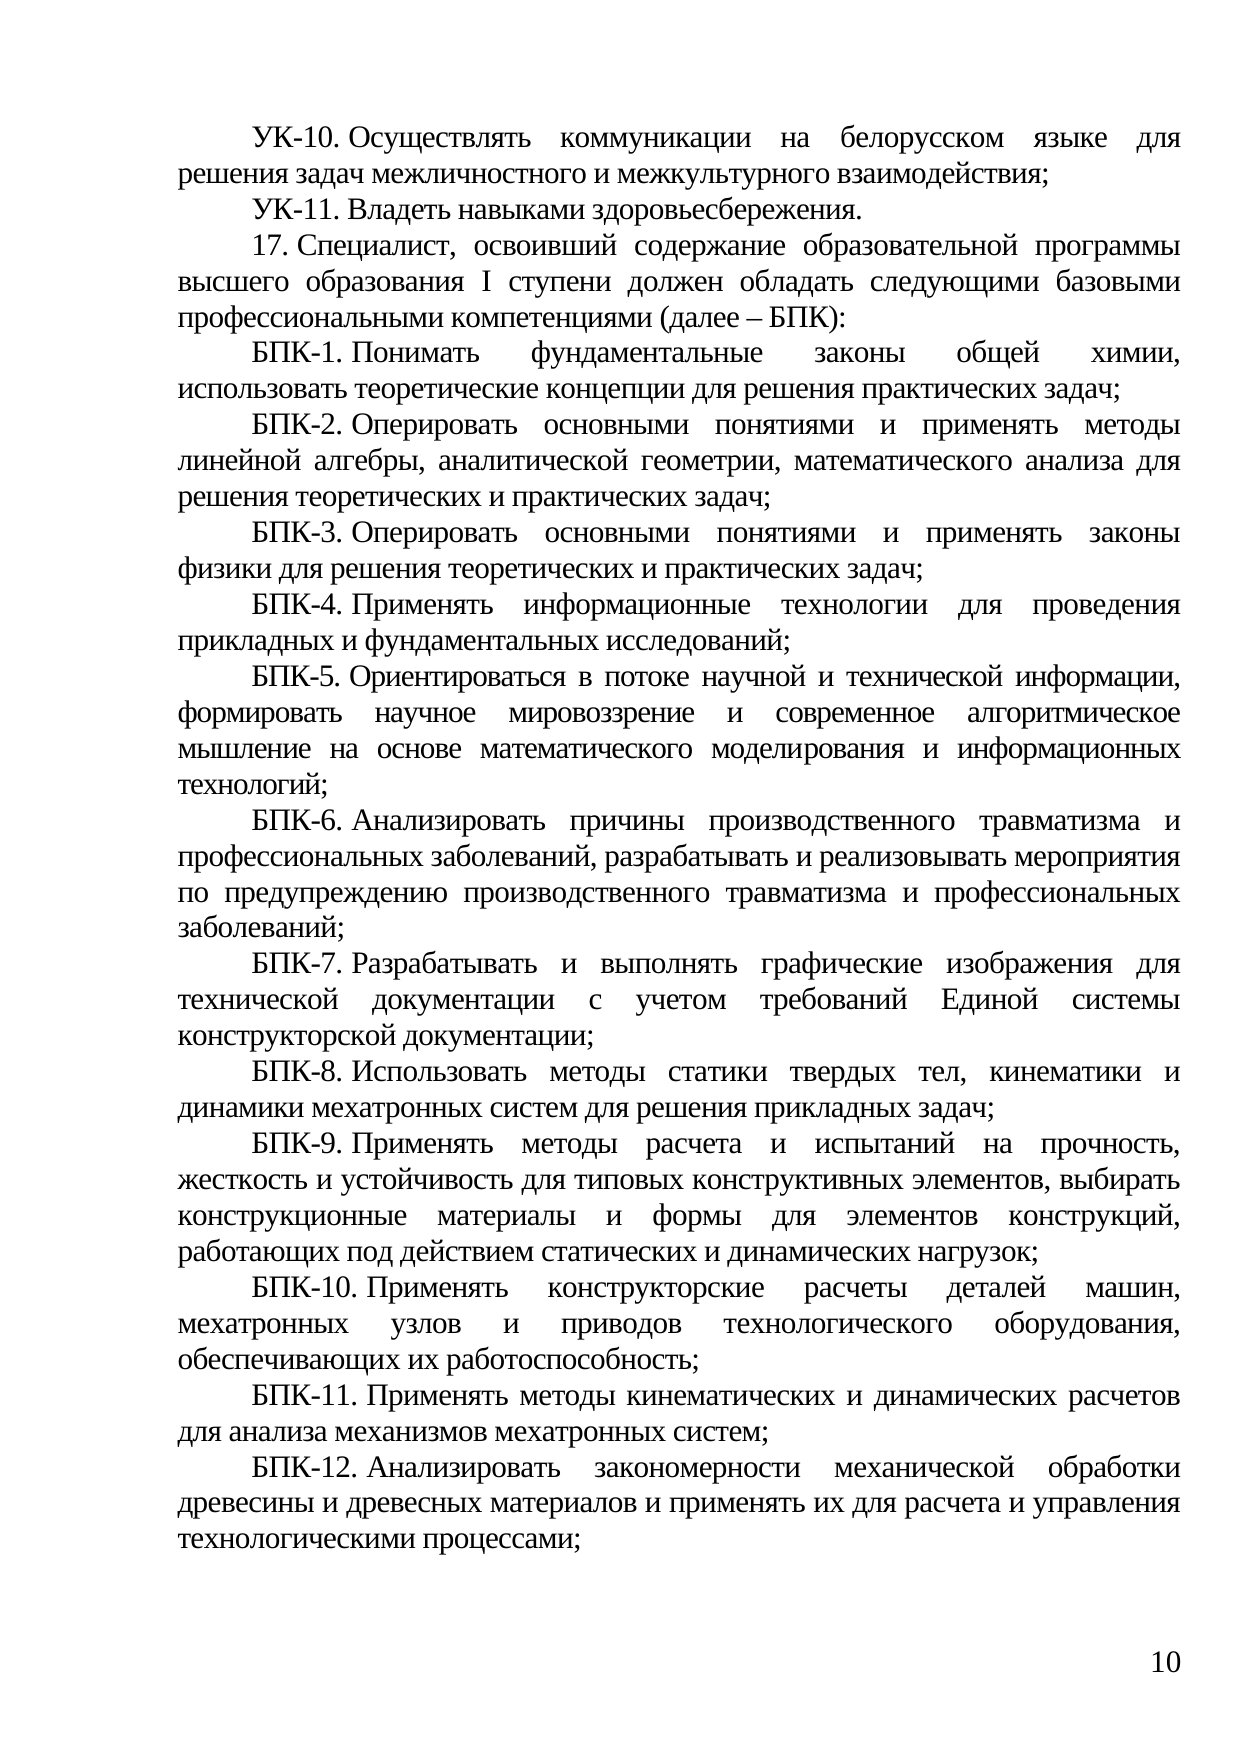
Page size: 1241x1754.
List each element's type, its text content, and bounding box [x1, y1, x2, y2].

text БПК-11. Применять методы кинематических и динамических расчетов для анализа механизмов мехатронных систем; [177, 1376, 1181, 1448]
text БПК-12. Анализировать закономерности механической обработки древесины и древесных материалов и применять их для расчета и управления технологическими процессами; [177, 1448, 1181, 1556]
text БПК-3. Оперировать основными понятиями и применять законы физики для решения теоретических и практических задач; [177, 513, 1181, 585]
text БПК-6. Анализировать причины производственного травматизма и профессиональных заболеваний, разрабатывать и реализовывать мероприятия по предупреждению производственного травматизма и профессиональных заболеваний; [177, 801, 1181, 945]
text БПК-1. Понимать фундаментальные законы общей химии, использовать теоретические концепции для решения практических задач; [177, 334, 1181, 406]
text БПК-4. Применять информационные технологии для проведения прикладных и фундаментальных исследований; [177, 585, 1181, 657]
text БПК-5. Ориентироваться в потоке научной и технической информации, формировать научное мировоззрение и современное алгоритмическое мышление на основе математического моделирования и информационных технологий; [177, 657, 1181, 801]
text 17. Специалист, освоивший содержание образовательной программы высшего образования I ступени должен обладать следующими базовыми профессиональными компетенциями (далее – БПК): [177, 226, 1181, 334]
text УК-11. Владеть навыками здоровьесбережения. [177, 190, 1181, 226]
text БПК-2. Оперировать основными понятиями и применять методы линейной алгебры, аналитической геометрии, математического анализа для решения теоретических и практических задач; [177, 406, 1181, 513]
text УК-10. Осуществлять коммуникации на белорусском языке для решения задач межличностного и межкультурного взаимодействия; [177, 118, 1181, 190]
text БПК-7. Разрабатывать и выполнять графические изображения для технической документации с учетом требований Единой системы конструкторской документации; [177, 945, 1181, 1052]
text БПК-10. Применять конструкторские расчеты деталей машин, мехатронных узлов и приводов технологического оборудования, обеспечивающих их работоспособность; [177, 1268, 1181, 1376]
text БПК-8. Использовать методы статики твердых тел, кинематики и динамики мехатронных систем для решения прикладных задач; [177, 1052, 1181, 1124]
text БПК-9. Применять методы расчета и испытаний на прочность, жесткость и устойчивость для типовых конструктивных элементов, выбирать конструкционные материалы и формы для элементов конструкций, работающих под действием статических и динамических нагрузок; [177, 1124, 1181, 1268]
